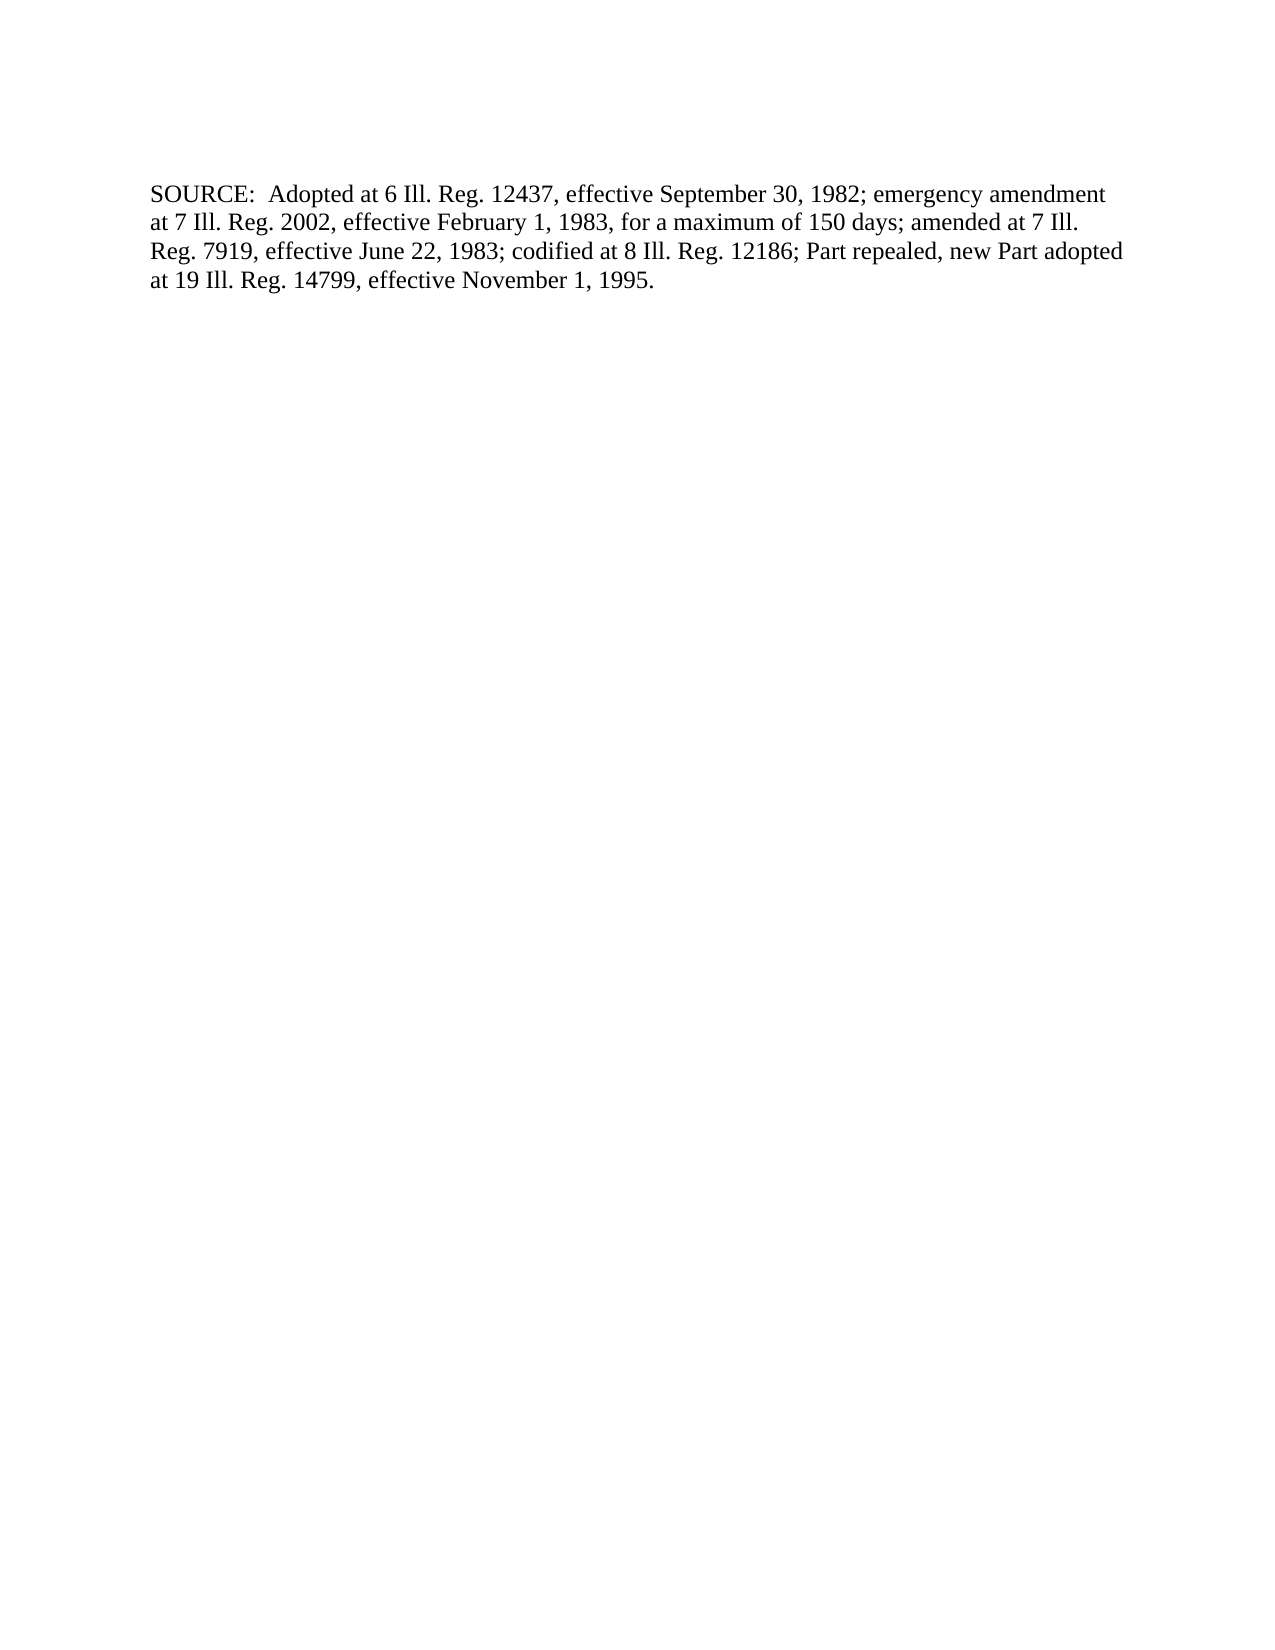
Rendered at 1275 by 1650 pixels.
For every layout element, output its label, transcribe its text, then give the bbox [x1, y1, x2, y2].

text SOURCE: Adopted at 6 Ill. Reg. 12437, effective September 30, 1982; emergency amendment at 7 Ill. Reg. 2002, effective February 1, 1983, for a maximum of 150 days; amended at 7 Ill. Reg. 7919, effective June 22, 1983; codified at 8 Ill. Reg. 12186; Part repealed, new Part adopted at 19 Ill. Reg. 14799, effective November 1, 1995. [150, 179, 1125, 294]
